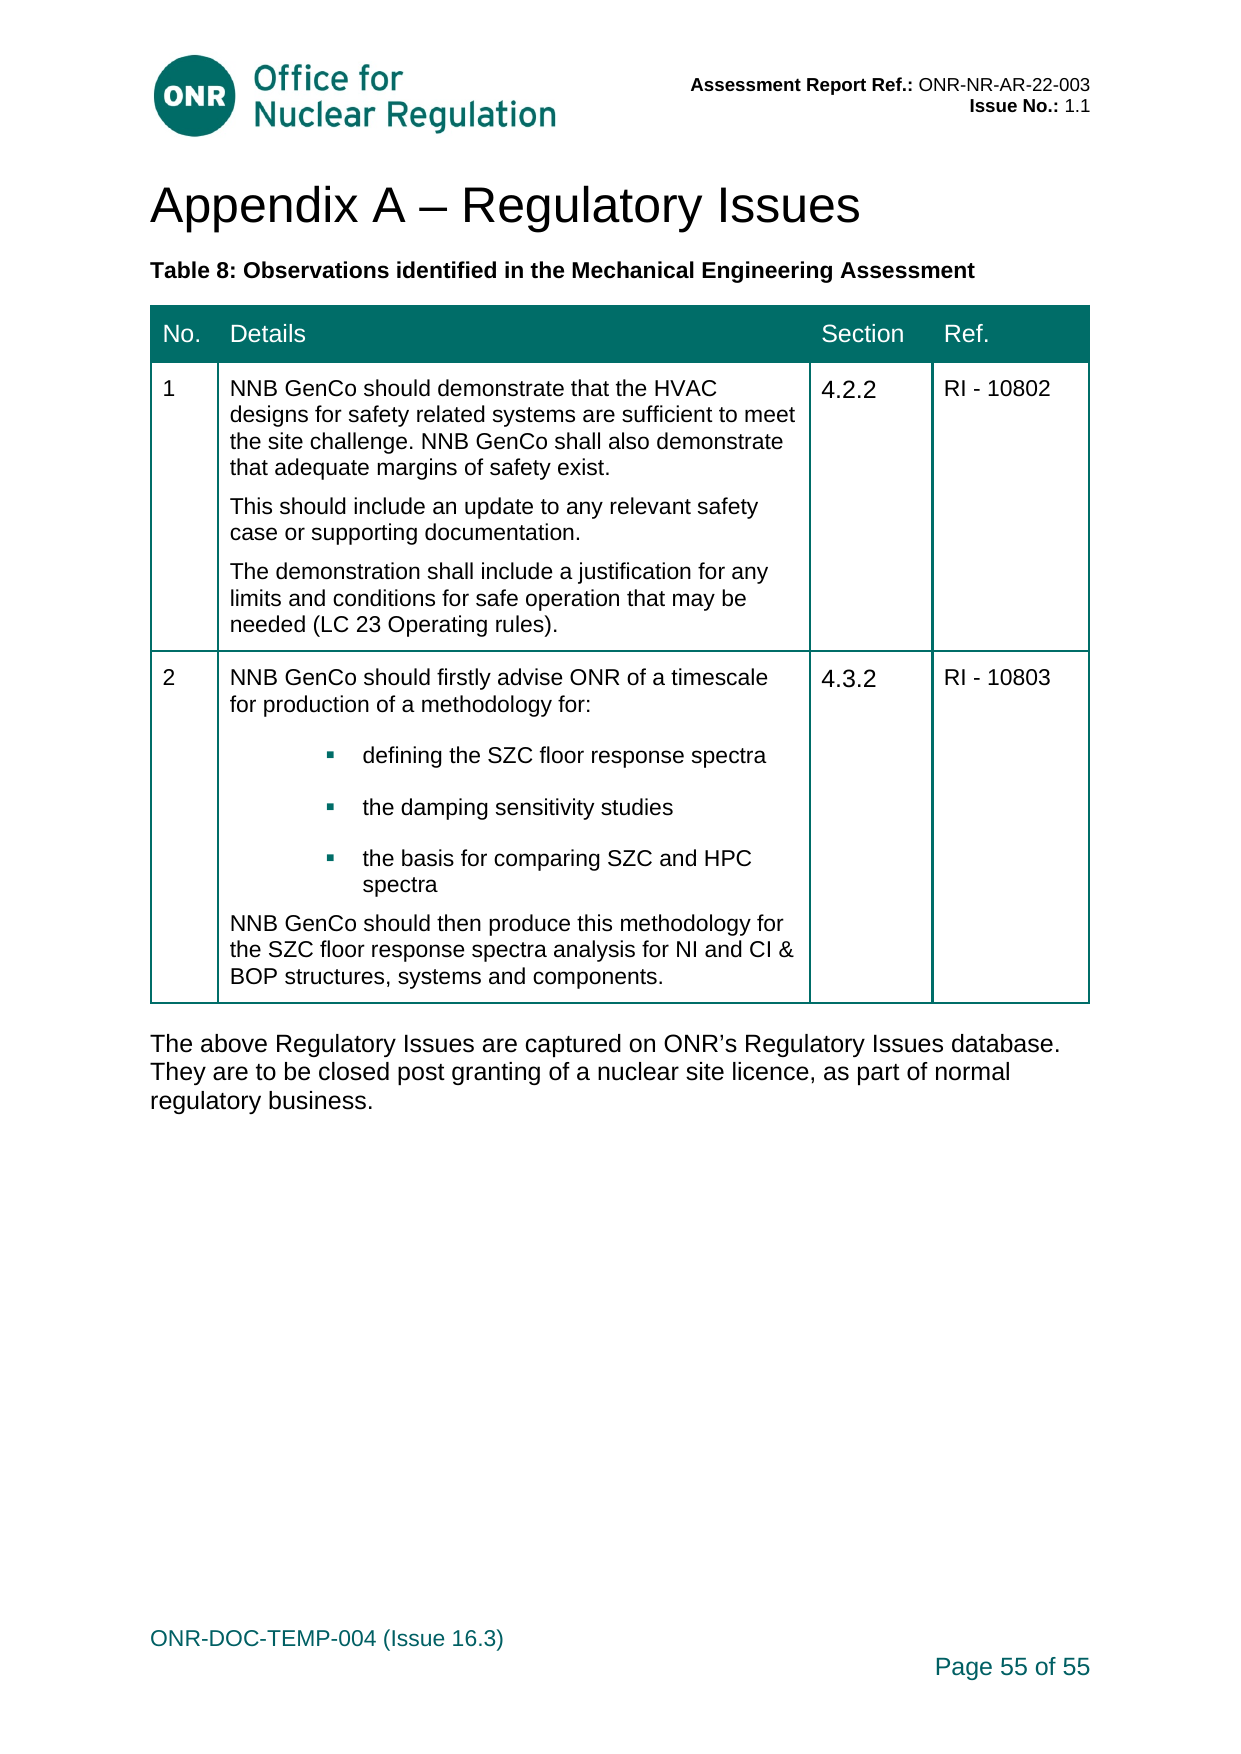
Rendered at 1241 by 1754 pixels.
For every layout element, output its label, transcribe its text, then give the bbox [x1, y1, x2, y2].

subtitle Appendix A – Regulatory Issues [150, 175, 1090, 232]
table_cell NNB GenCo should firstly advise ONR of a timescale for production of a methodology for: defining the SZC floor response spectra the damping sensitivity studies the basis for comparing SZC and HPC spectra NNB GenCo should then produce this methodology for the SZC floor response spectra analysis for NI and CI & BOP structures, systems and components. [219, 652, 809, 1002]
table_cell RI - 10803 [934, 652, 1088, 1002]
table_cell 4.2.2 [811, 363, 931, 650]
table_header Section [811, 307, 931, 361]
table_header Details [219, 307, 809, 361]
table_header Ref. [934, 307, 1088, 361]
table_cell 4.3.2 [811, 652, 931, 1002]
table_cell 2 [152, 652, 217, 1002]
table_cell NNB GenCo should demonstrate that the HVAC designs for safety related systems are sufficient to meet the site challenge. NNB GenCo shall also demonstrate that adequate margins of safety exist. This should include an update to any relevant safety case or supporting documentation. The demonstration shall include a justification for any limits and conditions for safe operation that may be needed (LC 23 Operating rules). [219, 363, 809, 650]
text The above Regulatory Issues are captured on ONR’s Regulatory Issues database. They are to be closed post granting of a nuclear site licence, as part of normal regulatory business. [150, 1029, 1090, 1115]
table_cell 1 [152, 363, 217, 650]
picture [150, 51, 564, 139]
table_header No. [152, 307, 217, 361]
table_cell RI - 10802 [934, 363, 1088, 650]
text Table 8: Observations identified in the Mechanical Engineering Assessment [150, 257, 1090, 284]
